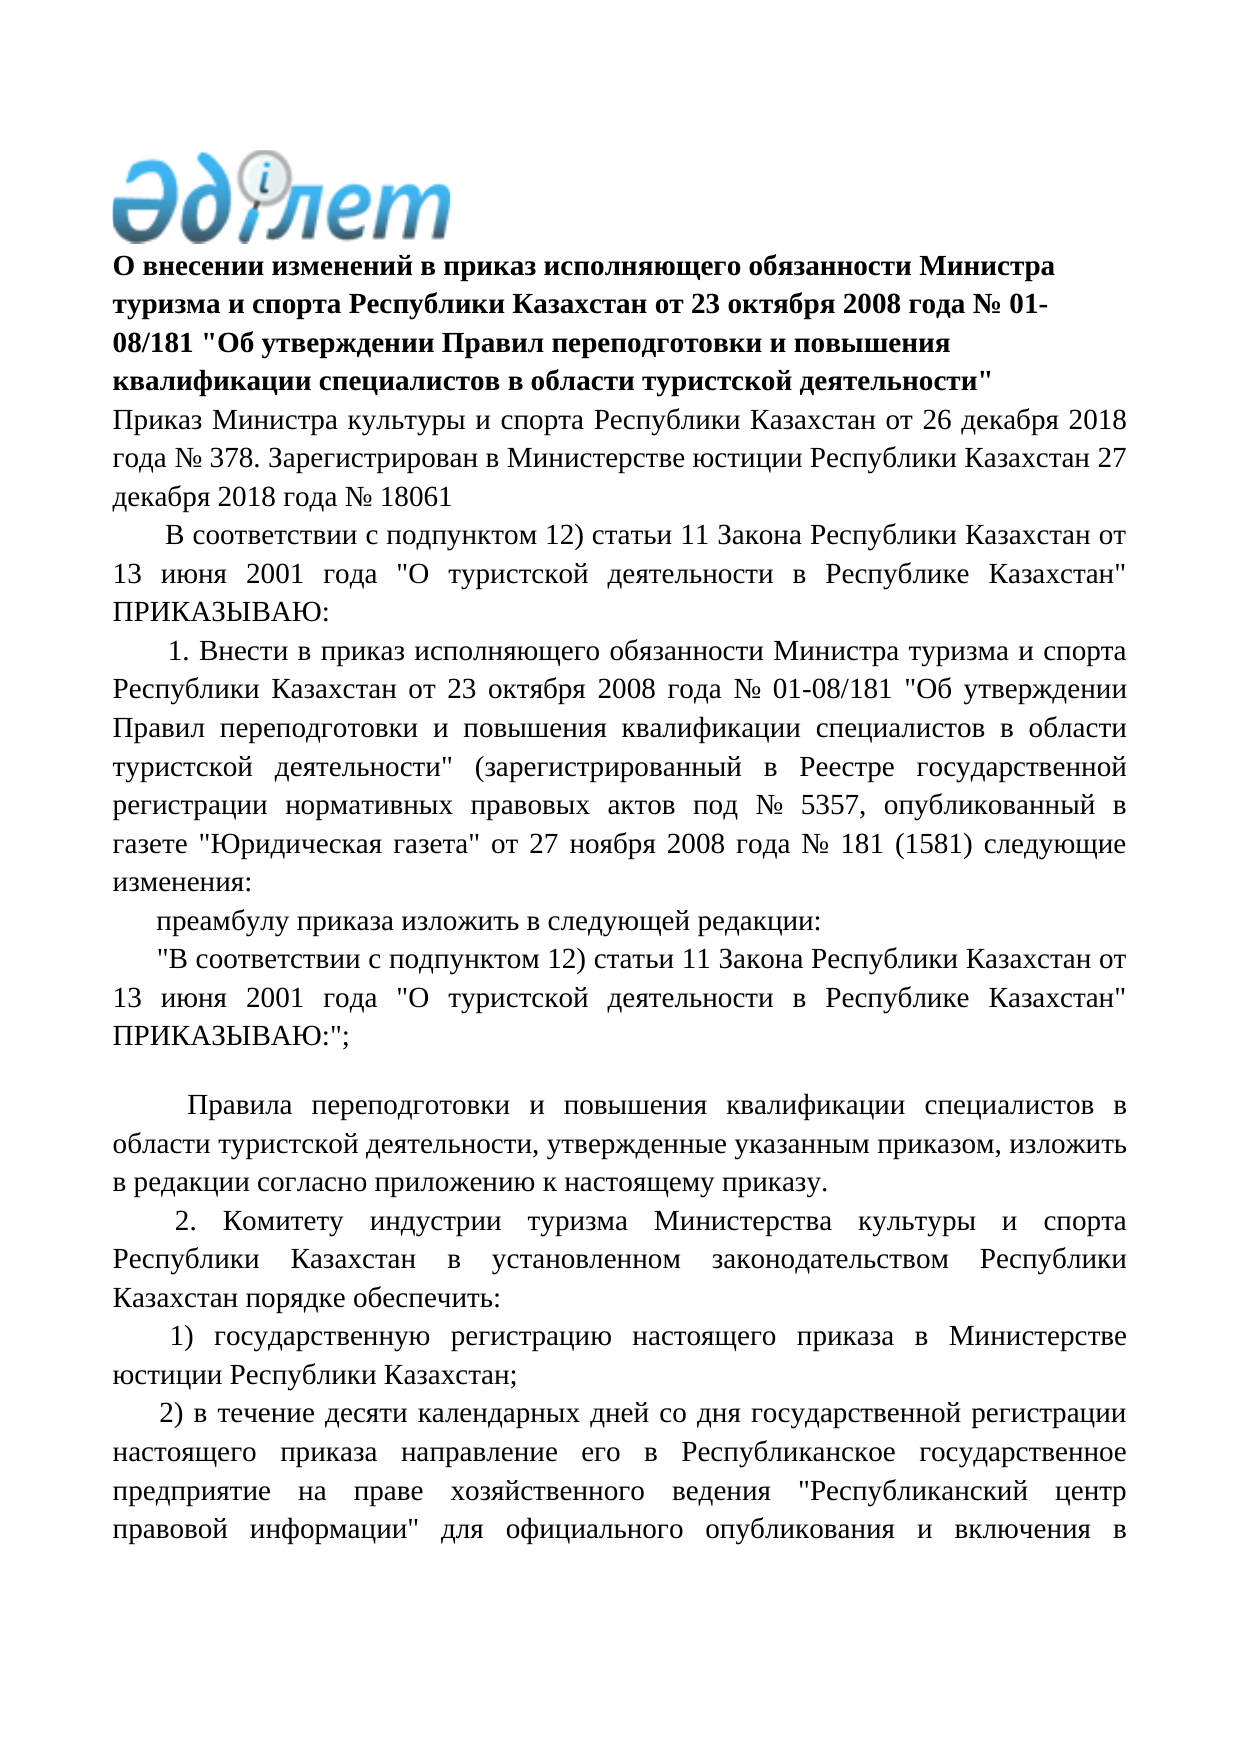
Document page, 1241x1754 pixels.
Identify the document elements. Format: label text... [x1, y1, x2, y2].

text Правила переподготовки и повышения квалификации специалистов в области туристской деятельности, утвержденные указанным приказом, изложить в редакции согласно приложению к настоящему приказу. [112, 1087, 1128, 1198]
text "В соответствии с подпунктом 12) статьи 11 Закона Республики Казахстан от 13 июня 2001 года "О туристской деятельности в Республике Казахстан" ПРИКАЗЫВАЮ:"; [112, 941, 1128, 1052]
text преамбулу приказа изложить в следующей редакции: [112, 903, 1128, 936]
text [112, 1396, 1128, 1545]
text 1. Внести в приказ исполняющего обязанности Министра туризма и спорта Республики Казахстан от 23 октября 2008 года № 01-08/181 "Об утверждении Правил переподготовки и повышения квалификации специалистов в области туристской деятельности" (зарегистрированный в Реестре государственной регистрации нормативных правовых актов под № 5357, опубликованный в газете "Юридическая газета" от 27 ноября 2008 года № 181 (1581) следующие изменения: [112, 633, 1128, 898]
picture [112, 150, 451, 244]
text Приказ Министра культуры и спорта Республики Казахстан от 26 декабря 2018 года № 378. Зарегистрирован в Министерстве юстиции Республики Казахстан 27 декабря 2018 года № 18061 [112, 402, 1128, 512]
text О внесении изменений в приказ исполняющего обязанности Министра туризма и спорта Республики Казахстан от 23 октября 2008 года № 01-08/181 "Об утверждении Правил переподготовки и повышения квалификации специалистов в области туристской деятельности" [112, 248, 1128, 397]
text 1) государственную регистрацию настоящего приказа в Министерстве юстиции Республики Казахстан; [112, 1318, 1128, 1391]
text 2. Комитету индустрии туризма Министерства культуры и спорта Республики Казахстан в установленном законодательством Республики Казахстан порядке обеспечить: [112, 1203, 1128, 1313]
text В соответствии с подпунктом 12) статьи 11 Закона Республики Казахстан от 13 июня 2001 года "О туристской деятельности в Республике Казахстан" ПРИКАЗЫВАЮ: [112, 517, 1128, 628]
